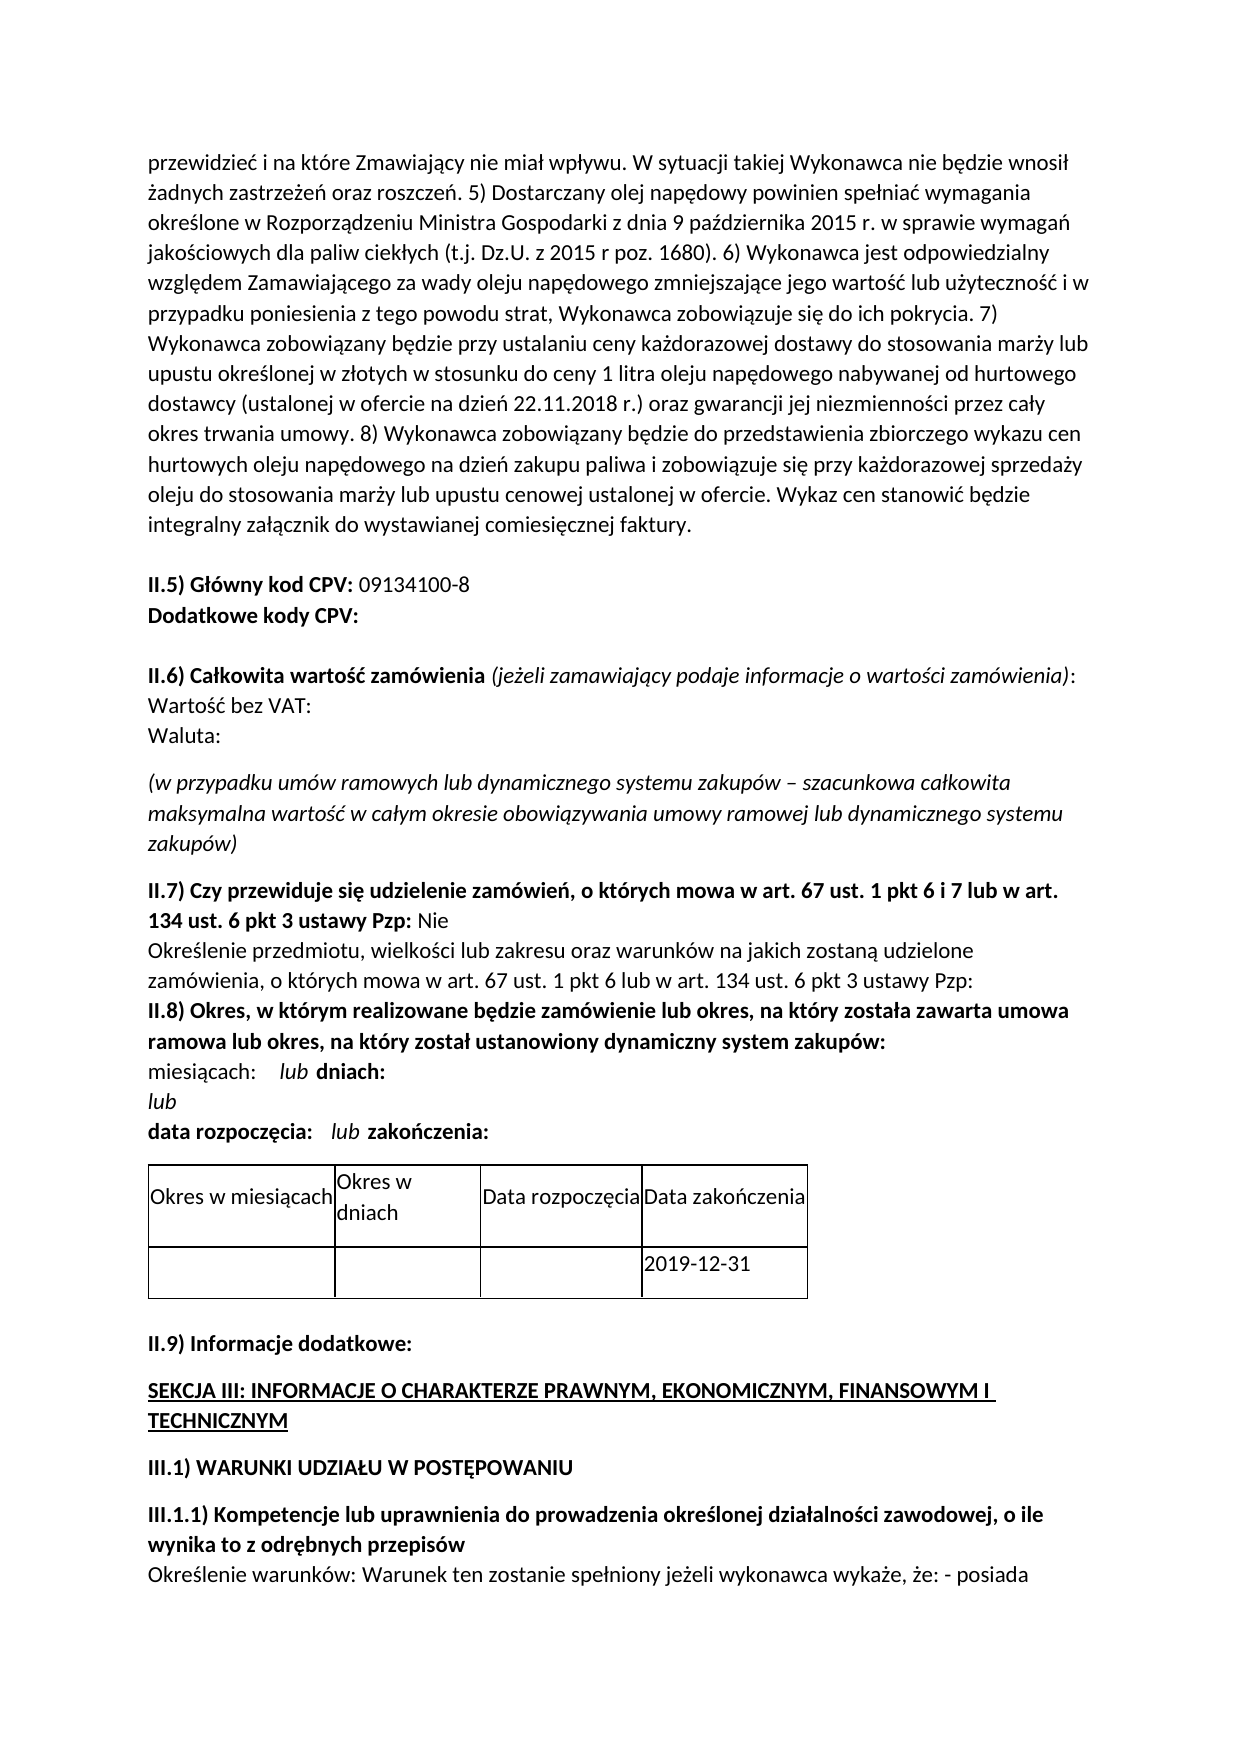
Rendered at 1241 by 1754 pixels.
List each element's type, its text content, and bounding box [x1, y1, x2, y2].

text III.1) WARUNKI UDZIAŁU W POSTĘPOWANIU [148, 1453, 1093, 1481]
table_cell 2019-12-31 [643, 1248, 807, 1297]
table_cell [149, 1248, 334, 1297]
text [148, 148, 1093, 749]
text (w przypadku umów ramowych lub dynamicznego systemu zakupów – szacunkowa całkowita maksymalna wartość w całym okresie obowiązywania umowy ramowej lub dynamicznego systemu zakupów) [148, 768, 1093, 857]
table_cell [336, 1248, 480, 1297]
text II.9) Informacje dodatkowe: [148, 1299, 1093, 1357]
table_header Data rozpoczęcia [481, 1166, 641, 1246]
table_header Okres w miesiącach [149, 1166, 334, 1246]
text II.7) Czy przewiduje się udzielenie zamówień, o których mowa w art. 67 ust. 1 pkt 6 i 7 lub w art. 134 ust. 6 pkt 3 ustawy Pzp: Nie Określenie przedmiotu, wielkości lub zakresu oraz warunków na jakich zostaną udzielone zamówienia, o których mowa w art. 67 ust. 1 pkt 6 lub w art. 134 ust. 6 pkt 3 ustawy Pzp: II.8) Okres, w którym realizowane będzie zamówienie lub okres, na który została zawarta umowa ramowa lub okres, na który został ustanowiony dynamiczny system zakupów: miesiącach: lub dniach: lub data rozpoczęcia: lub zakończenia: [148, 876, 1093, 1145]
table_header Okres w dniach [336, 1166, 480, 1246]
table_cell [481, 1248, 641, 1297]
text SEKCJA III: INFORMACJE O CHARAKTERZE PRAWNYM, EKONOMICZNYM, FINANSOWYM I TECHNICZNYM [148, 1376, 1093, 1434]
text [148, 1500, 1093, 1588]
table_header Data zakończenia [643, 1166, 807, 1246]
